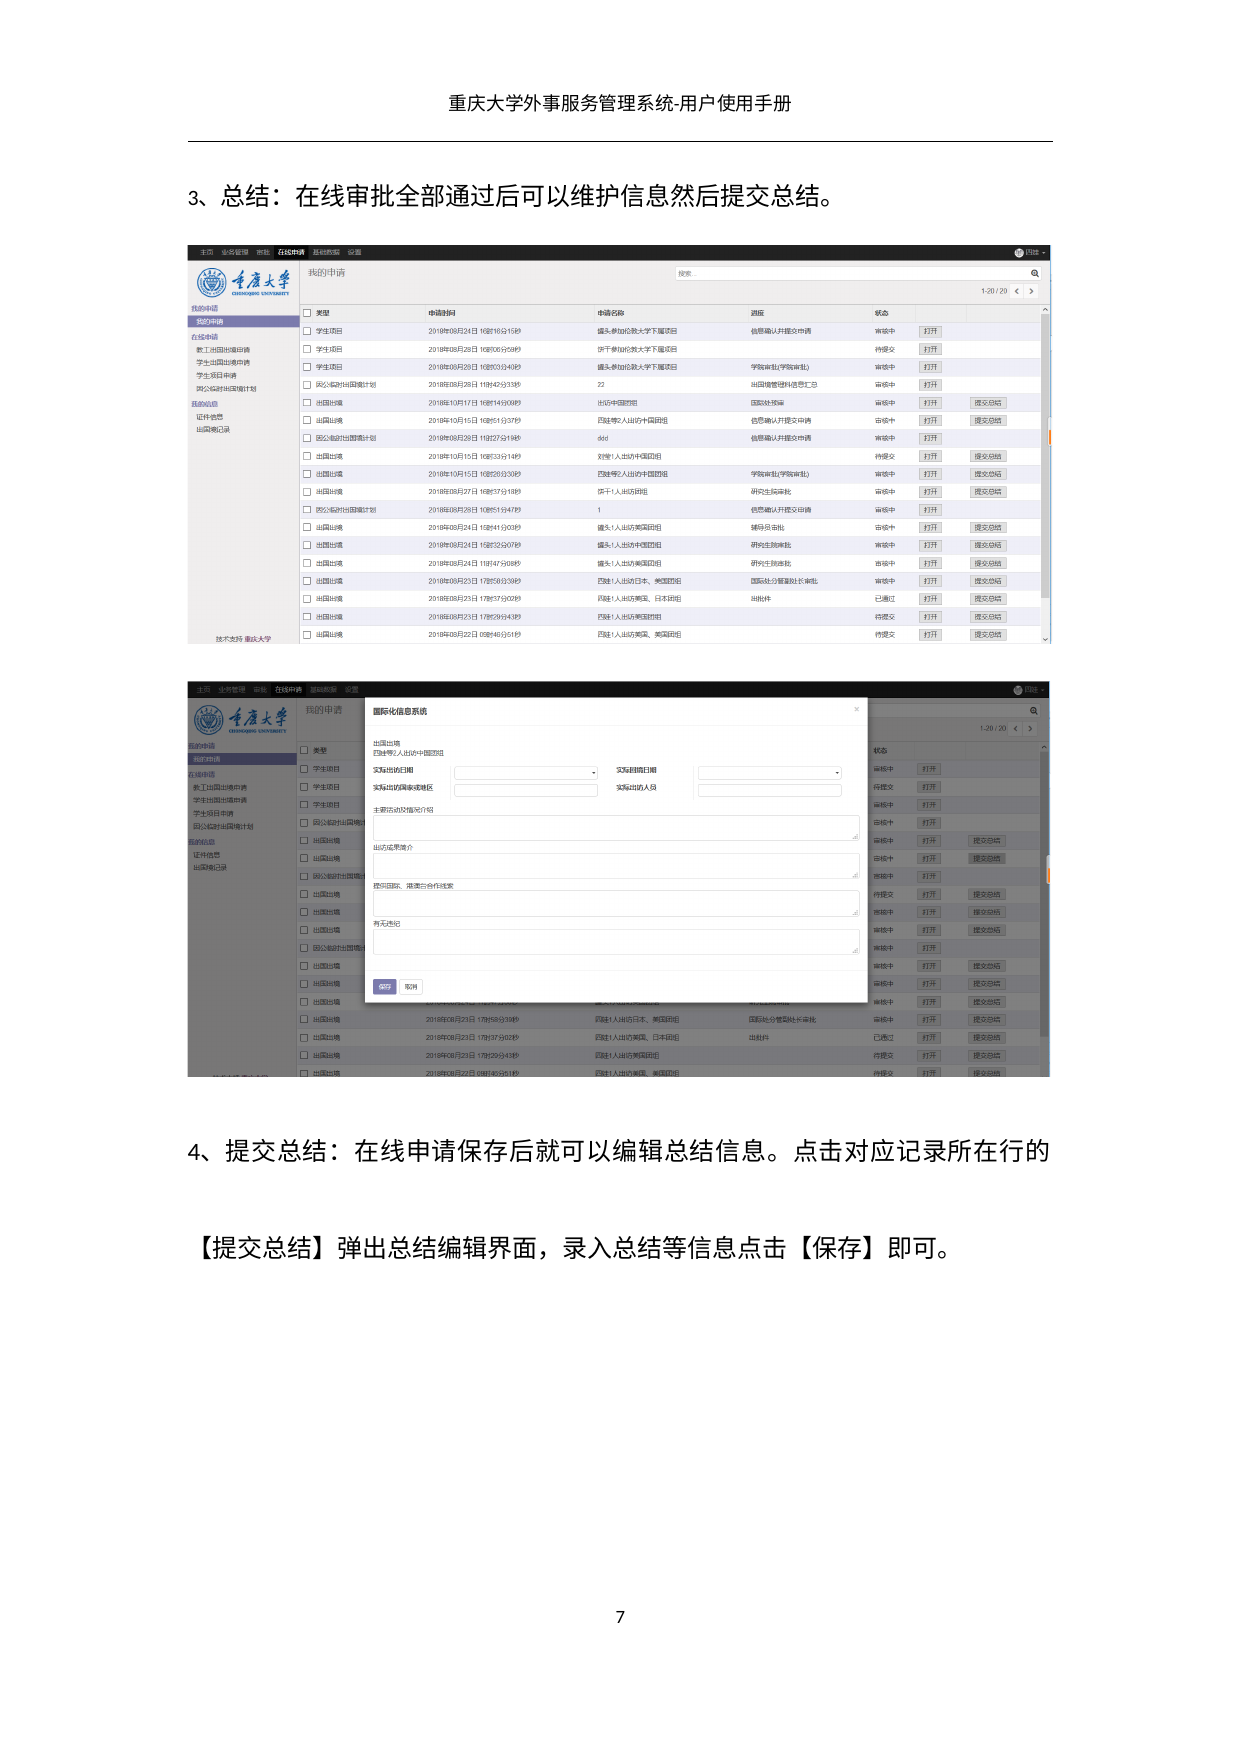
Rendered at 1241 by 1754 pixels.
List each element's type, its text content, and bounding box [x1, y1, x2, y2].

list 提交总结：在线申请保存后就可以编辑总结信息。点击对应记录所在行的【提交总结】弹出总结编辑界面，录入总结等信息点击【保存】即可。 [187, 1117, 1053, 1279]
picture [187, 681, 1051, 1077]
list 总结：在线审批全部通过后可以维护信息然后提交总结。 [187, 162, 1053, 227]
picture [187, 245, 1053, 644]
